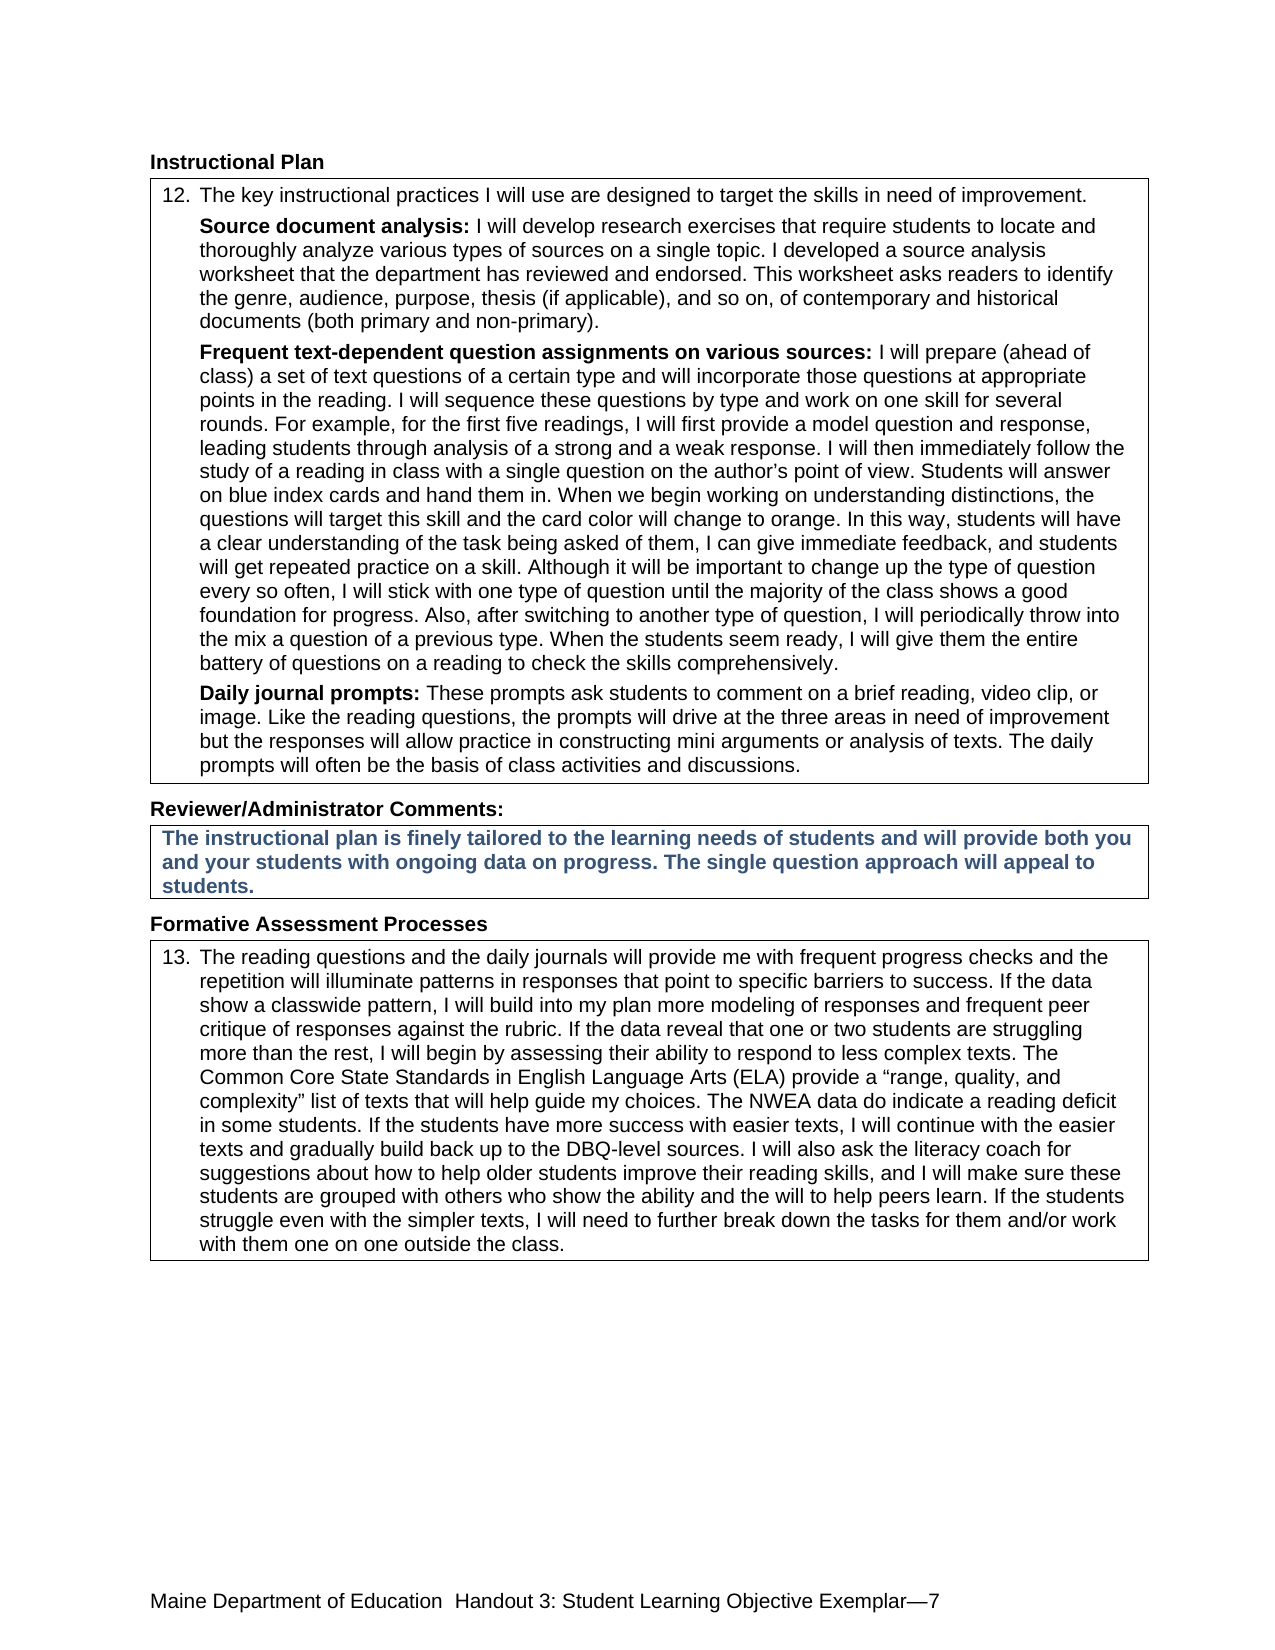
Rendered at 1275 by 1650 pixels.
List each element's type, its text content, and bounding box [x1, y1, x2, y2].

table_header The instructional plan is finely tailored to the learning needs of students and will provide both you and your students with ongoing data on progress. The single question approach will appeal to students. [151, 826, 1148, 898]
table_header The reading questions and the daily journals will provide me with frequent progress checks and the repetition will illuminate patterns in responses that point to specific barriers to success. If the data show a classwide pattern, I will build into my plan more modeling of responses and frequent peer critique of responses against the rubric. If the data reveal that one or two students are struggling more than the rest, I will begin by assessing their ability to respond to less complex texts. The Common Core State Standards in English Language Arts (ELA) provide a “range, quality, and complexity” list of texts that will help guide my choices. The NWEA data do indicate a reading deficit in some students. If the students have more success with easier texts, I will continue with the easier texts and gradually build back up to the DBQ-level sources. I will also ask the literacy coach for suggestions about how to help older students improve their reading skills, and I will make sure these students are grouped with others who show the ability and the will to help peers learn. If the students struggle even with the simpler texts, I will need to further break down the tasks for them and/or work with them one on one outside the class. [151, 941, 1148, 1260]
text Formative Assessment Processes [150, 911, 1125, 935]
text Reviewer/Administrator Comments: [150, 797, 1125, 821]
table_header The key instructional practices I will use are designed to target the skills in need of improvement. Source document analysis: I will develop research exercises that require students to locate and thoroughly analyze various types of sources on a single topic. I developed a source analysis worksheet that the department has reviewed and endorsed. This worksheet asks readers to identify the genre, audience, purpose, thesis (if applicable), and so on, of contemporary and historical documents (both primary and non-primary). Frequent text-dependent question assignments on various sources: I will prepare (ahead of class) a set of text questions of a certain type and will incorporate those questions at appropriate points in the reading. I will sequence these questions by type and work on one skill for several rounds. For example, for the first five readings, I will first provide a model question and response, leading students through analysis of a strong and a weak response. I will then immediately follow the study of a reading in class with a single question on the author’s point of view. Students will answer on blue index cards and hand them in. When we begin working on understanding distinctions, the questions will target this skill and the card color will change to orange. In this way, students will have a clear understanding of the task being asked of them, I can give immediate feedback, and students will get repeated practice on a skill. Although it will be important to change up the type of question every so often, I will stick with one type of question until the majority of the class shows a good foundation for progress. Also, after switching to another type of question, I will periodically throw into the mix a question of a previous type. When the students seem ready, I will give them the entire battery of questions on a reading to check the skills comprehensively. Daily journal prompts: These prompts ask students to comment on a brief reading, video clip, or image. Like the reading questions, the prompts will drive at the three areas in need of improvement but the responses will allow practice in constructing mini arguments or analysis of texts. The daily prompts will often be the basis of class activities and discussions. [151, 179, 1148, 783]
text Instructional Plan [150, 150, 1125, 174]
